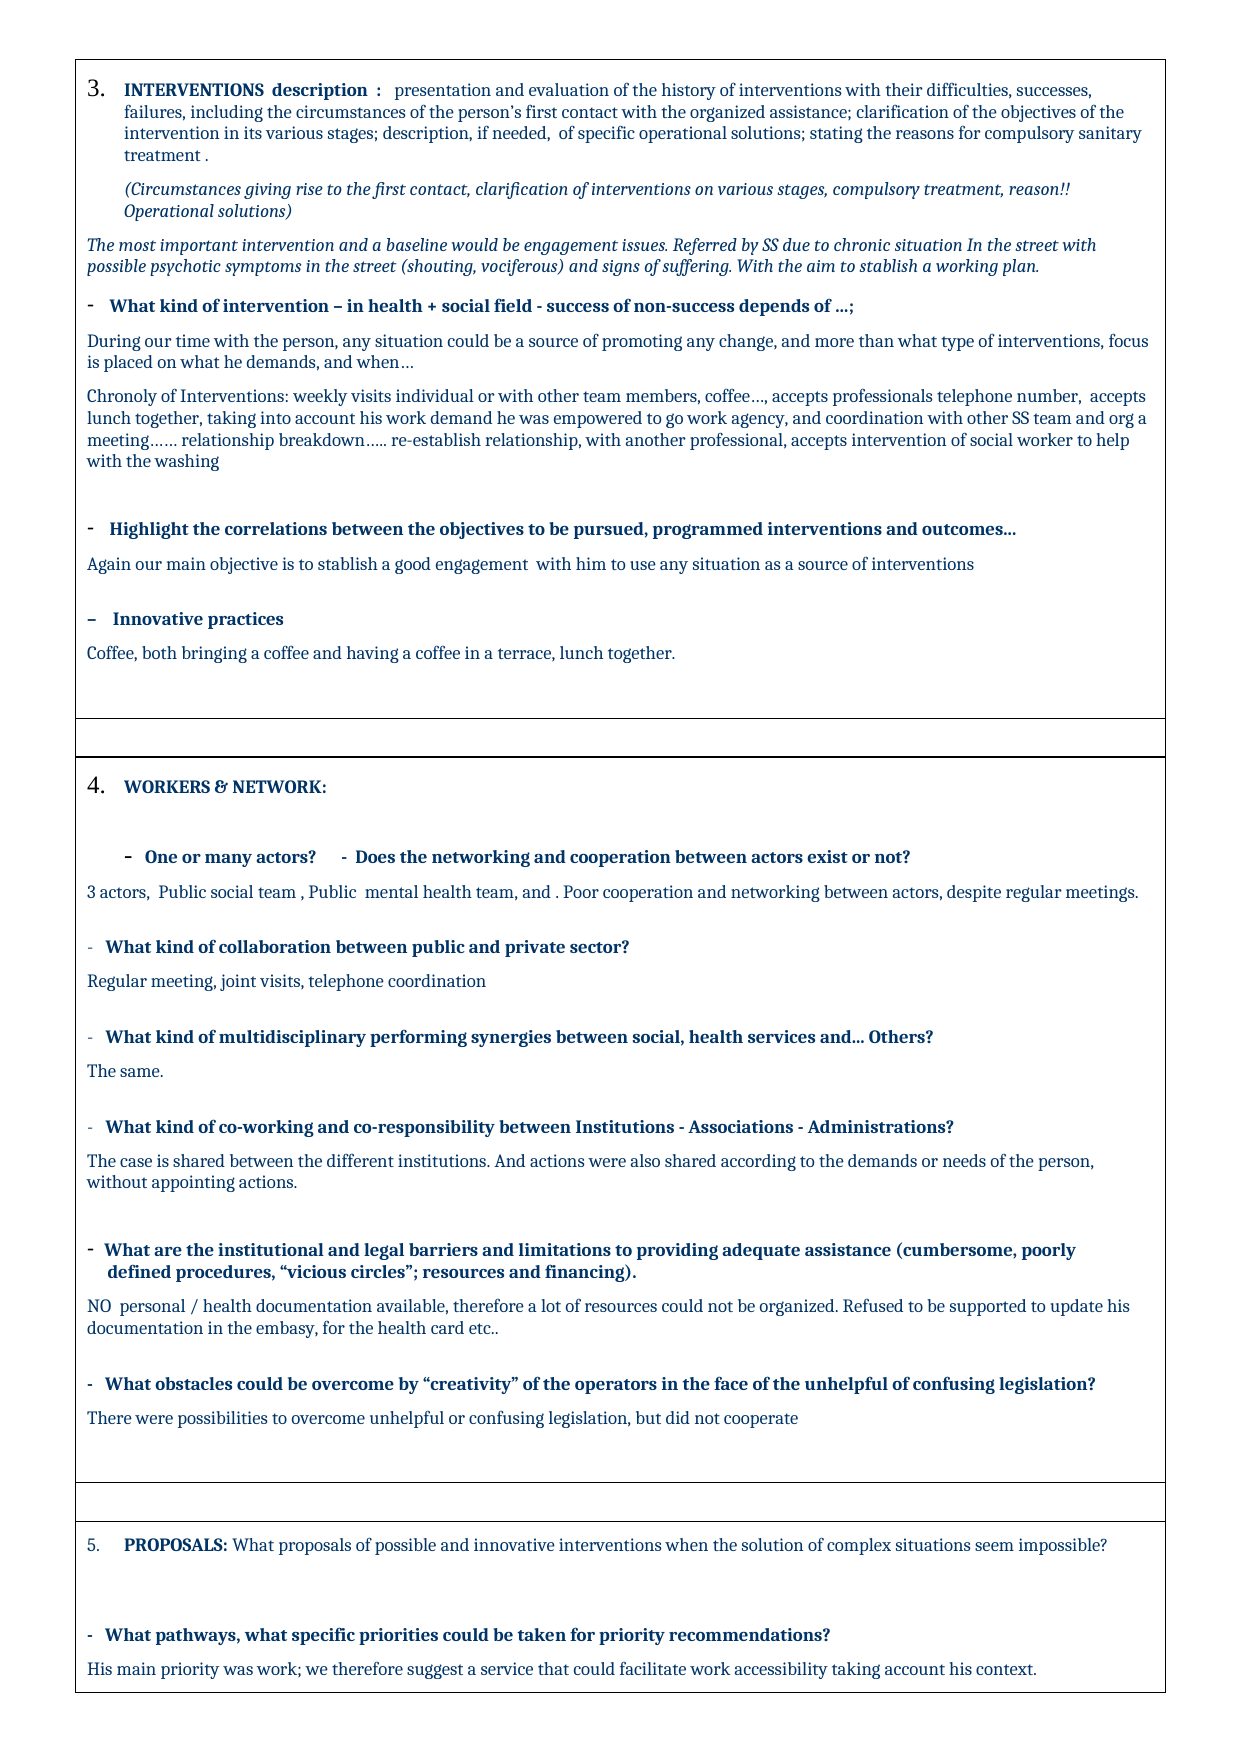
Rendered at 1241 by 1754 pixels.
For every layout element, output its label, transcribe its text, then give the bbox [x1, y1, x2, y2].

table_cell WORKERS & NETWORK: - One or many actors? - Does the networking and cooperation between actors exist or not? 3 actors, Public social team , Public mental health team, and . Poor cooperation and networking between actors, despite regular meetings. - What kind of collaboration between public and private sector? Regular meeting, joint visits, telephone coordination - What kind of multidisciplinary performing synergies between social, health services and... Others? The same. - What kind of co-working and co-responsibility between Institutions - Associations - Administrations? The case is shared between the different institutions. And actions were also shared according to the demands or needs of the person, without appointing actions. - What are the institutional and legal barriers and limitations to providing adequate assistance (cumbersome, poorly defined procedures, “vicious circles”; resources and financing). NO personal / health documentation available, therefore a lot of resources could not be organized. Refused to be supported to update his documentation in the embasy, for the health card etc.. - What obstacles could be overcome by “creativity” of the operators in the face of the unhelpful of confusing legislation? There were possibilities to overcome unhelpful or confusing legislation, but did not cooperate [76, 758, 1165, 1482]
table_cell [76, 1483, 1165, 1521]
table_cell [76, 719, 1165, 756]
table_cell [76, 1522, 1165, 1692]
table_cell INTERVENTIONS description : presentation and evaluation of the history of interventions with their difficulties, successes, failures, including the circumstances of the person’s first contact with the organized assistance; clarification of the objectives of the intervention in its various stages; description, if needed, of specific operational solutions; stating the reasons for compulsory sanitary treatment . (Circumstances giving rise to the first contact, clarification of interventions on various stages, compulsory treatment, reason!! Operational solutions) The most important intervention and a baseline would be engagement issues. Referred by SS due to chronic situation In the street with possible psychotic symptoms in the street (shouting, vociferous) and signs of suffering. With the aim to stablish a working plan. - What kind of intervention – in health + social field - success of non-success depends of …; During our time with the person, any situation could be a source of promoting any change, and more than what type of interventions, focus is placed on what he demands, and when… Chronoly of Interventions: weekly visits individual or with other team members, coffee…, accepts professionals telephone number, accepts lunch together, taking into account his work demand he was empowered to go work agency, and coordination with other SS team and org a meeting…… relationship breakdown….. re-establish relationship, with another professional, accepts intervention of social worker to help with the washing - Highlight the correlations between the objectives to be pursued, programmed interventions and outcomes... Again our main objective is to stablish a good engagement with him to use any situation as a source of interventions – Innovative practices Coffee, both bringing a coffee and having a coffee in a terrace, lunch together. [76, 60, 1165, 717]
